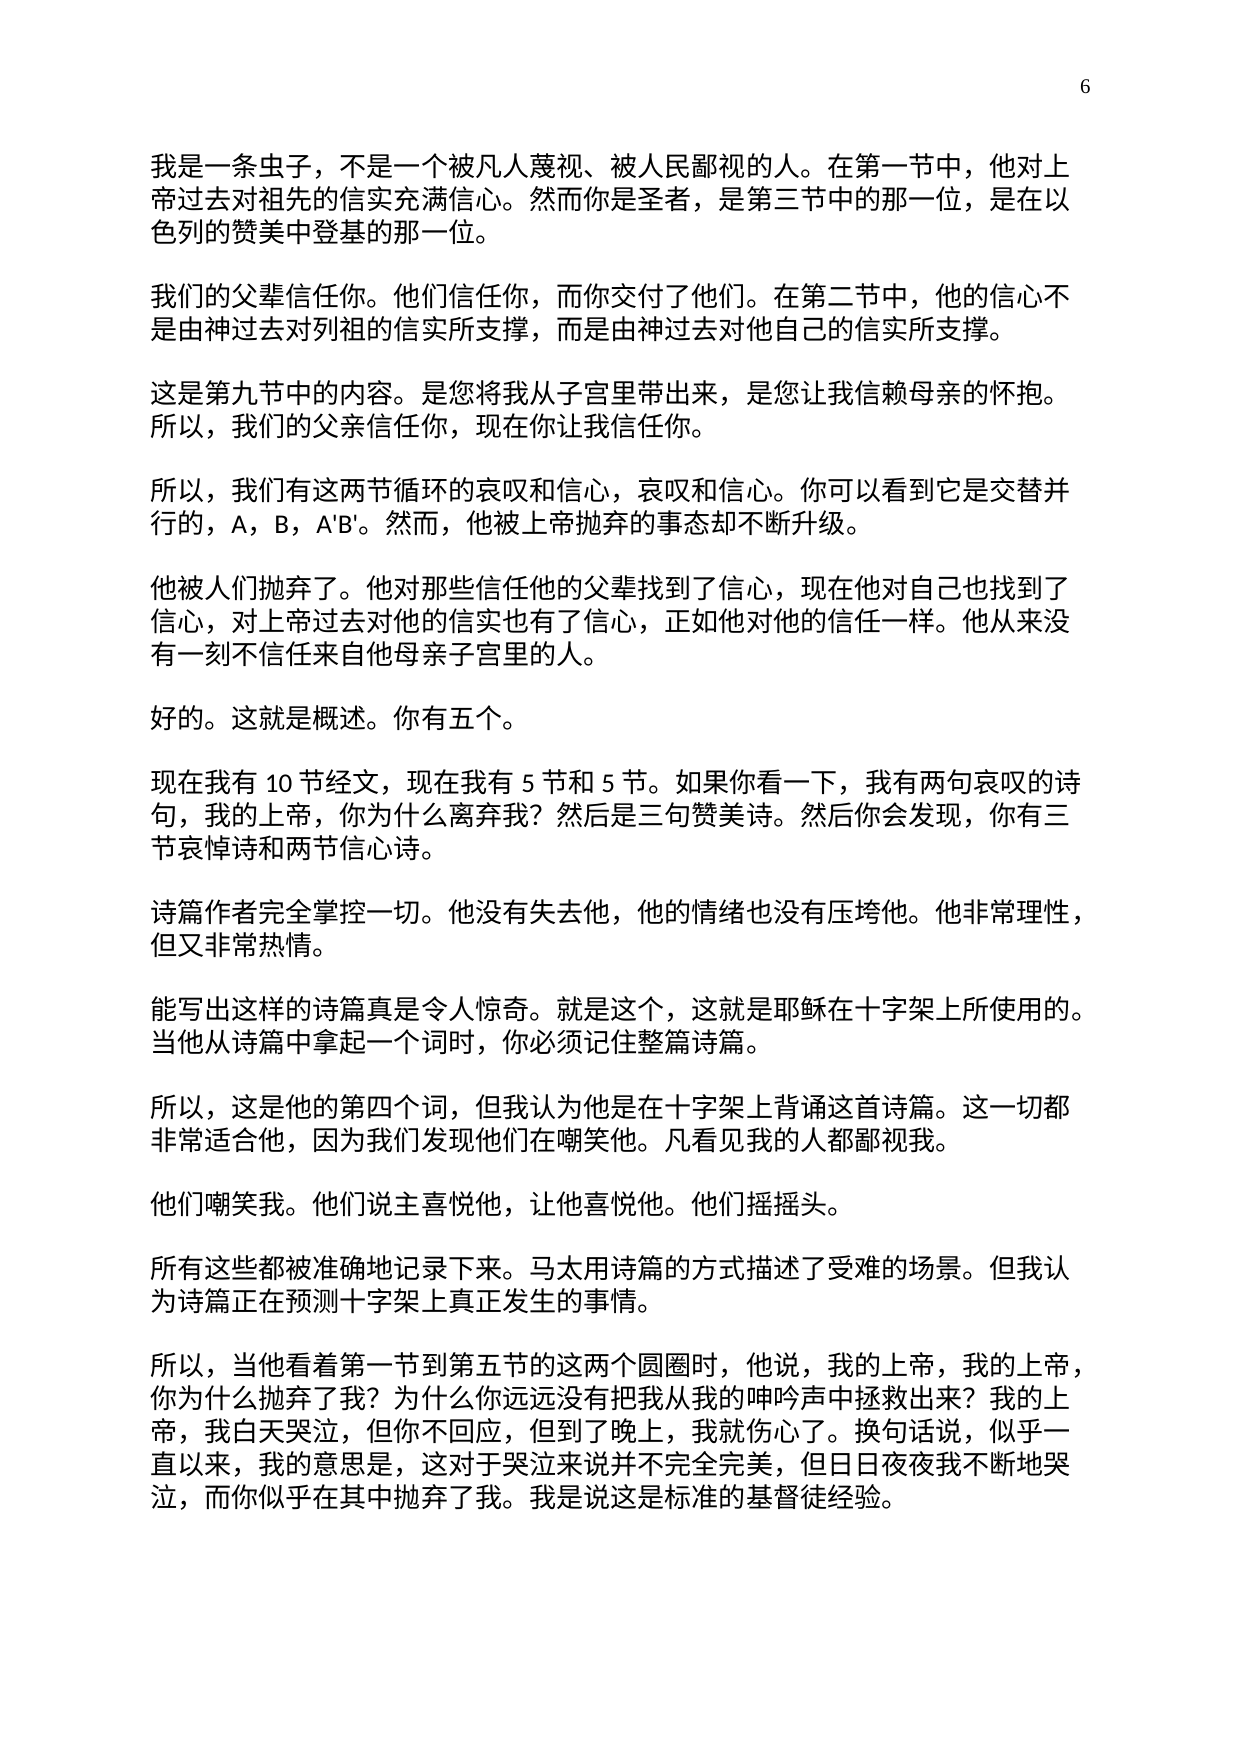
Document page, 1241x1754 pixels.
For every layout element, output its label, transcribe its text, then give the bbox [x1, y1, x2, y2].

text 好的。这就是概述。你有五个。 [150, 702, 1090, 735]
text 我是一条虫子，不是一个被凡人蔑视、被人民鄙视的人。在第一节中，他对上帝过去对祖先的信实充满信心。然而你是圣者，是第三节中的那一位，是在以色列的赞美中登基的那一位。 [150, 150, 1090, 249]
text 所有这些都被准确地记录下来。马太用诗篇的方式描述了受难的场景。但我认为诗篇正在预测十字架上真正发生的事情。 [150, 1252, 1090, 1318]
text 这是第九节中的内容。是您将我从子宫里带出来，是您让我信赖母亲的怀抱。所以，我们的父亲信任你，现在你让我信任你。 [150, 377, 1090, 443]
text 所以，当他看着第一节到第五节的这两个圆圈时，他说，我的上帝，我的上帝，你为什么抛弃了我？为什么你远远没有把我从我的呻吟声中拯救出来？我的上帝，我白天哭泣，但你不回应，但到了晚上，我就伤心了。换句话说，似乎一直以来，我的意思是，这对于哭泣来说并不完全完美，但日日夜夜我不断地哭泣，而你似乎在其中抛弃了我。我是说这是标准的基督徒经验。 [150, 1349, 1090, 1514]
text 他被人们抛弃了。他对那些信任他的父辈找到了信心，现在他对自己也找到了信心，对上帝过去对他的信实也有了信心，正如他对他的信任一样。他从来没有一刻不信任来自他母亲子宫里的人。 [150, 572, 1090, 671]
text 现在我有 10 节经文，现在我有 5 节和 5 节。如果你看一下，我有两句哀叹的诗句，我的上帝，你为什么离弃我？然后是三句赞美诗。然后你会发现，你有三节哀悼诗和两节信心诗。 [150, 766, 1090, 865]
text 所以，我们有这两节循环的哀叹和信心，哀叹和信心。你可以看到它是交替并行的，A，B，A'B'。然而，他被上帝抛弃的事态却不断升级。 [150, 474, 1090, 541]
text 诗篇作者完全掌控一切。他没有失去他，他的情绪也没有压垮他。他非常理性，但又非常热情。 [150, 896, 1090, 962]
text 他们嘲笑我。他们说主喜悦他，让他喜悦他。他们摇摇头。 [150, 1188, 1090, 1221]
text 我们的父辈信任你。他们信任你，而你交付了他们。在第二节中，他的信心不是由神过去对列祖的信实所支撑，而是由神过去对他自己的信实所支撑。 [150, 280, 1090, 346]
text 所以，这是他的第四个词，但我认为他是在十字架上背诵这首诗篇。这一切都非常适合他，因为我们发现他们在嘲笑他。凡看见我的人都鄙视我。 [150, 1091, 1090, 1157]
text 能写出这样的诗篇真是令人惊奇。就是这个，这就是耶稣在十字架上所使用的。当他从诗篇中拿起一个词时，你必须记住整篇诗篇。 [150, 993, 1090, 1059]
